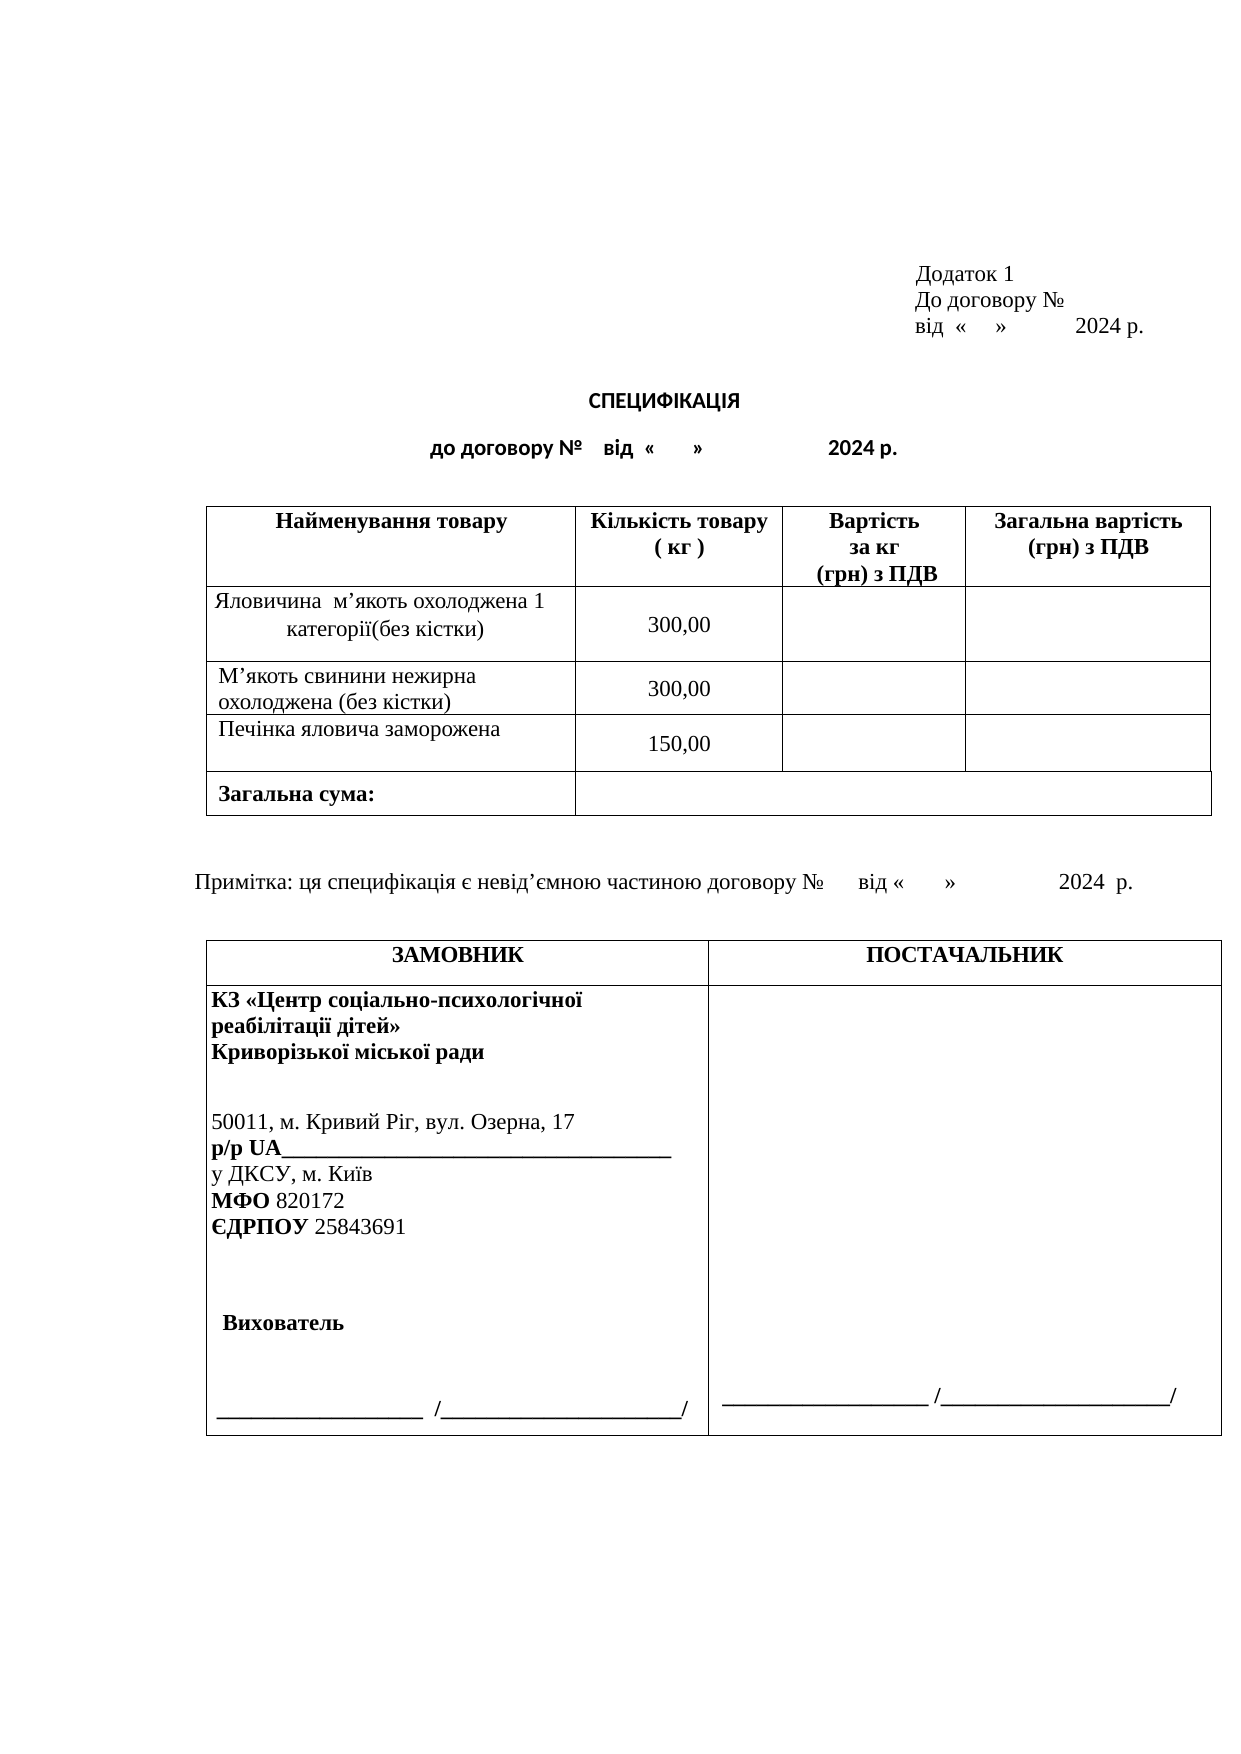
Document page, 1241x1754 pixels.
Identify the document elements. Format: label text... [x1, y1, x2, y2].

text від « » 2024 р. [792, 313, 1152, 339]
table_cell Загальна сума: [207, 772, 575, 814]
table_cell 300,00 [576, 587, 782, 661]
table_cell [576, 772, 1211, 814]
text Додаток 1 [916, 260, 1152, 286]
text до договору № від « » 2024 р. [177, 433, 1152, 461]
table_cell [783, 715, 965, 771]
table_cell М’якоть свинини нежирна охолоджена (без кістки) [207, 662, 575, 714]
table_cell [966, 662, 1210, 714]
table_header Кількість товару ( кг ) [576, 507, 782, 586]
text СПЕЦИФІКАЦІЯ [177, 386, 1152, 414]
table_cell [966, 715, 1210, 771]
table_header ЗАМОВНИК [207, 941, 708, 984]
table_header Найменування товару [207, 507, 575, 586]
text Примітка: ця специфікація є невід’ємною частиною договору № від « » 2024 р. [177, 868, 1152, 895]
table_cell __________________ /____________________/ [709, 986, 1221, 1435]
table_cell КЗ «Центр соціально-психологічної реабілітації дітей» Криворізької міської ради . Кривий Ріг, вул. Озерна, 17 р/р UA__________________________________ у ДКСУ, м. Київ МФО 820172 ЄДРПОУ 25843691 Вихователь __________________ /_____________________/ [207, 986, 708, 1435]
table_header Загальна вартість (грн) з ПДВ [966, 507, 1210, 586]
table_cell 150,00 [576, 715, 782, 771]
table_header ПОСТАЧАЛЬНИК [709, 941, 1221, 984]
table_cell Яловичина м’якоть охолоджена 1 категорії(без кістки) [207, 587, 575, 661]
table_cell [966, 587, 1210, 661]
text До договору № [841, 286, 1152, 313]
table_cell [783, 662, 965, 714]
table_cell 300,00 [576, 662, 782, 714]
table_cell [783, 587, 965, 661]
table_header Вартість за кг (грн) з ПДВ [783, 507, 965, 586]
table_cell Печінка яловича заморожена [207, 715, 575, 771]
